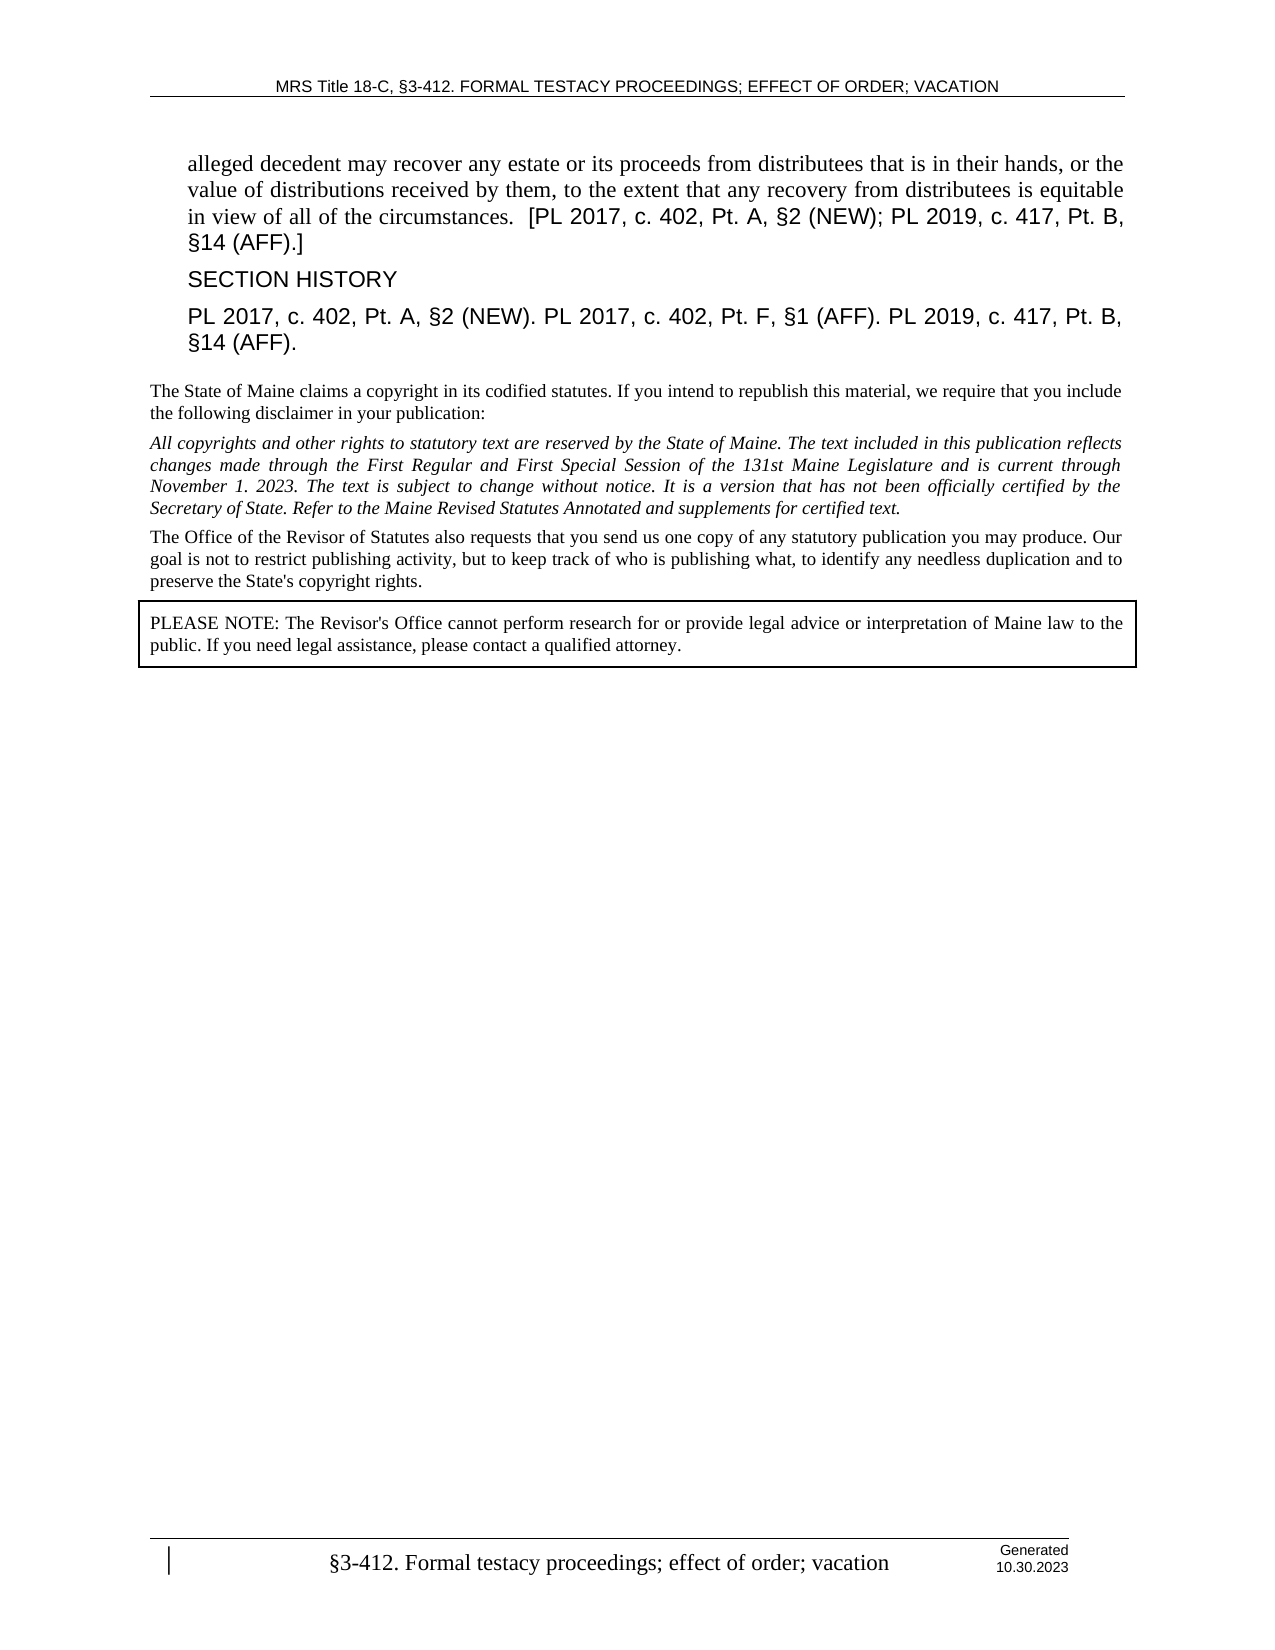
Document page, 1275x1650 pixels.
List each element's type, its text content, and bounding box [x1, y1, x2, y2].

text SECTION HISTORY [187, 266, 1125, 292]
text PL 2017, c. 402, Pt. A, §2 (NEW). PL 2017, c. 402, Pt. F, §1 (AFF). PL 2019, c. 417, Pt. B, §14 (AFF). [187, 303, 1125, 355]
text All copyrights and other rights to statutory text are reserved by the State of Maine. The text included in this publication reflects changes made through the First Regular and First Special Session of the 131st Maine Legislature and is current through November 1. 2023 . The text is subject to change without notice. It is a version that has not been officially certified by the Secretary of State. Refer to the Maine Revised Statutes Annotated and supplements for certified text. [150, 432, 1125, 518]
text PLEASE NOTE: The Revisor's Office cannot perform research for or provide legal advice or interpretation of Maine law to the public. If you need legal assistance, please contact a qualified attorney. [140, 602, 1135, 666]
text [187, 150, 1125, 256]
text The Office of the Revisor of Statutes also requests that you send us one copy of any statutory publication you may produce. Our goal is not to restrict publishing activity, but to keep track of who is publishing what, to identify any needless duplication and to preserve the State's copyright rights. [150, 526, 1125, 591]
text The State of Maine claims a copyright in its codified statutes. If you intend to republish this material, we require that you include the following disclaimer in your publication: [150, 380, 1125, 423]
